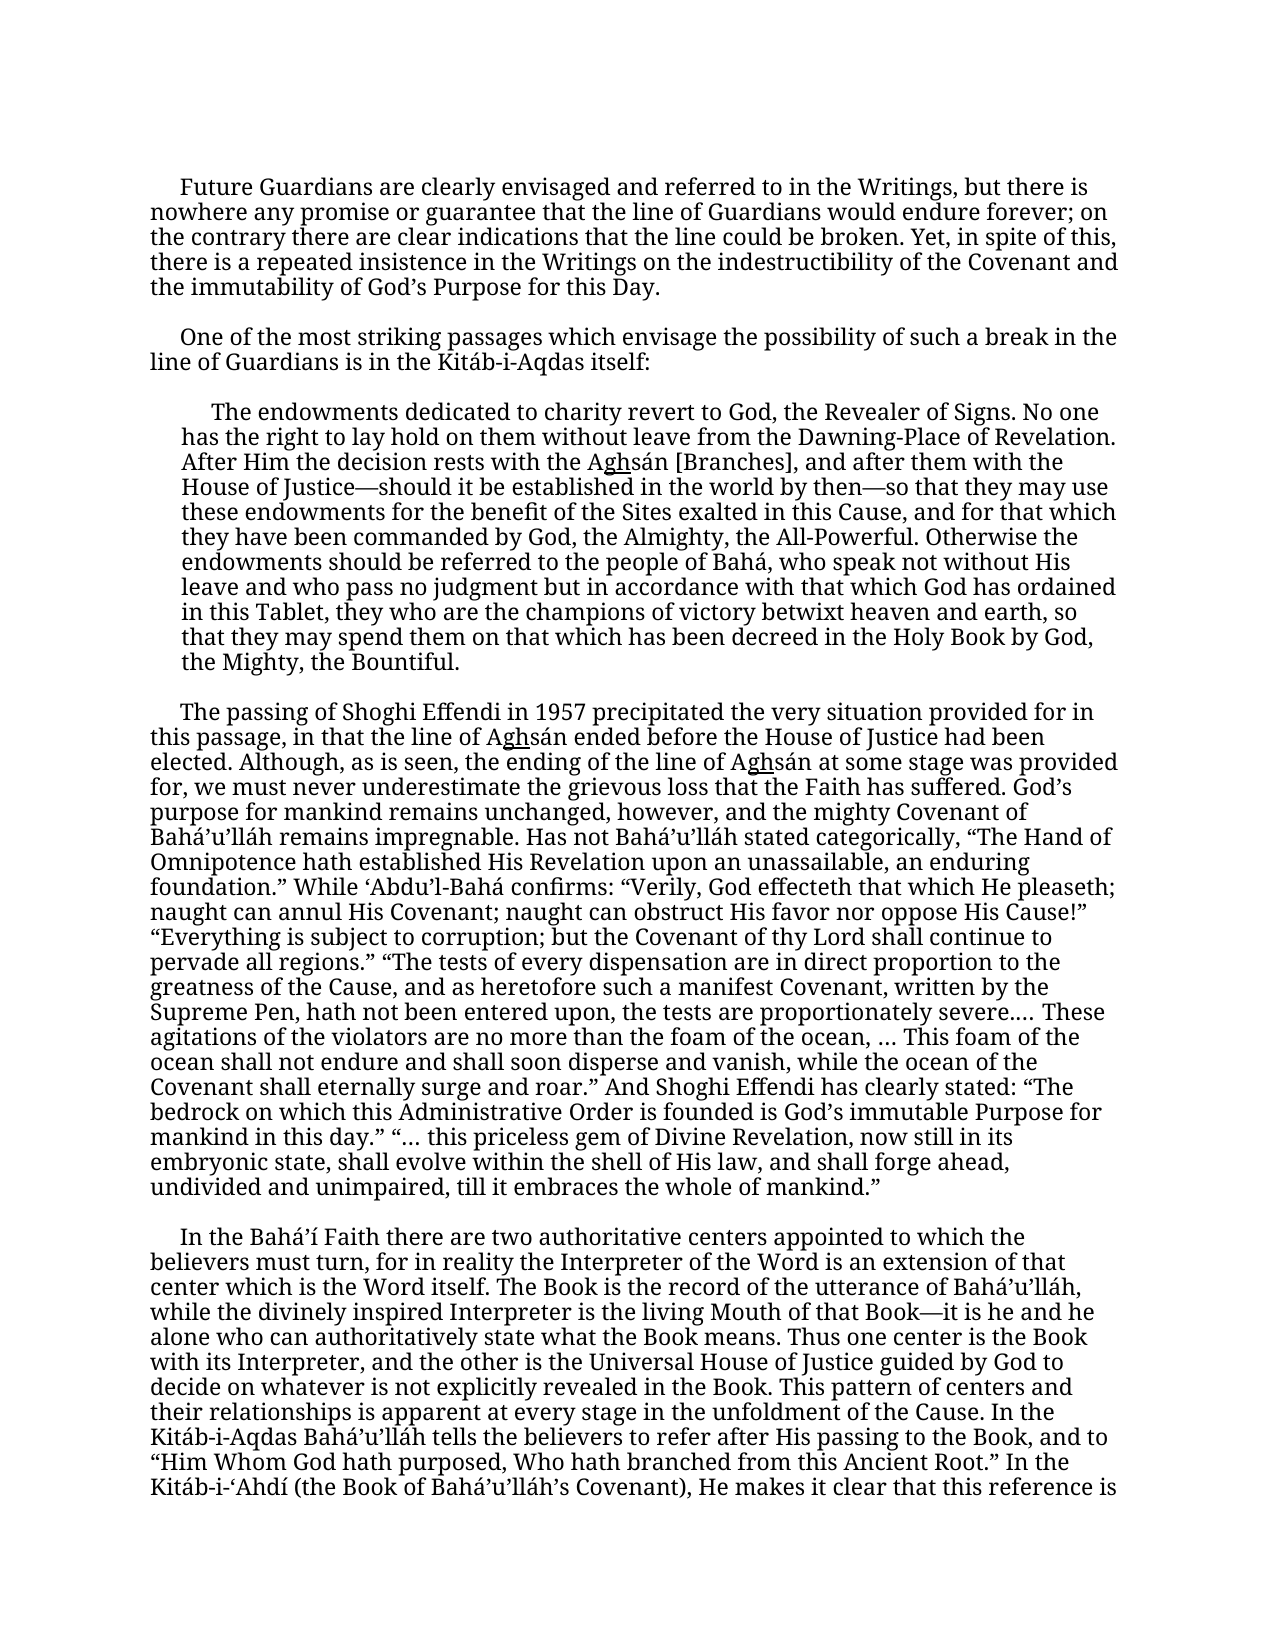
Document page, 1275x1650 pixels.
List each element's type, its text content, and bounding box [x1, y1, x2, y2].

text One of the most striking passages which envisage the possibility of such a break in the line of Guardians is in the Kitáb-i-Aqdas itself: [150, 325, 1125, 375]
text The endowments dedicated to charity revert to God, the Revealer of Signs. No one has the right to lay hold on them without leave from the Dawning-Place of Revelation. After Him the decision rests with the Aghsán [Branches], and after them with the House of Justice—should it be established in the world by then—so that they may use these endowments for the benefit of the Sites exalted in this Cause, and for that which they have been commanded by God, the Almighty, the All-Powerful. Otherwise the endowments should be referred to the people of Bahá, who speak not without His leave and who pass no judgment but in accordance with that which God has ordained in this Tablet, they who are the champions of victory betwixt heaven and earth, so that they may spend them on that which has been decreed in the Holy Book by God, the Mighty, the Bountiful. [181, 400, 1125, 675]
text The passing of Shoghi Effendi in 1957 precipitated the very situation provided for in this passage, in that the line of Aghsán ended before the House of Justice had been elected. Although, as is seen, the ending of the line of Aghsán at some stage was provided for, we must never underestimate the grievous loss that the Faith has suffered. God’s purpose for mankind remains unchanged, however, and the mighty Covenant of Bahá’u’lláh remains impregnable. Has not Bahá’u’lláh stated categorically, “The Hand of Omnipotence hath established His Revelation upon an unassailable, an enduring foundation.” While ‘Abdu’l-Bahá confirms: “Verily, God effecteth that which He pleaseth; naught can annul His Covenant; naught can obstruct His favor nor oppose His Cause!” “Everything is subject to corruption; but the Covenant of thy Lord shall continue to pervade all regions.” “The tests of every dispensation are in direct proportion to the greatness of the Cause, and as heretofore such a manifest Covenant, written by the Supreme Pen, hath not been entered upon, the tests are proportionately severe.… These agitations of the violators are no more than the foam of the ocean, … This foam of the ocean shall not endure and shall soon disperse and vanish, while the ocean of the Covenant shall eternally surge and roar.” And Shoghi Effendi has clearly stated: “The bedrock on which this Administrative Order is founded is God’s immutable Purpose for mankind in this day.” “… this priceless gem of Divine Revelation, now still in its embryonic state, shall evolve within the shell of His law, and shall forge ahead, undivided and unimpaired, till it embraces the whole of mankind.” [150, 700, 1125, 1200]
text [150, 1225, 1125, 1500]
text Future Guardians are clearly envisaged and referred to in the Writings, but there is nowhere any promise or guarantee that the line of Guardians would endure forever; on the contrary there are clear indications that the line could be broken. Yet, in spite of this, there is a repeated insistence in the Writings on the indestructibility of the Covenant and the immutability of God’s Purpose for this Day. [150, 175, 1125, 300]
